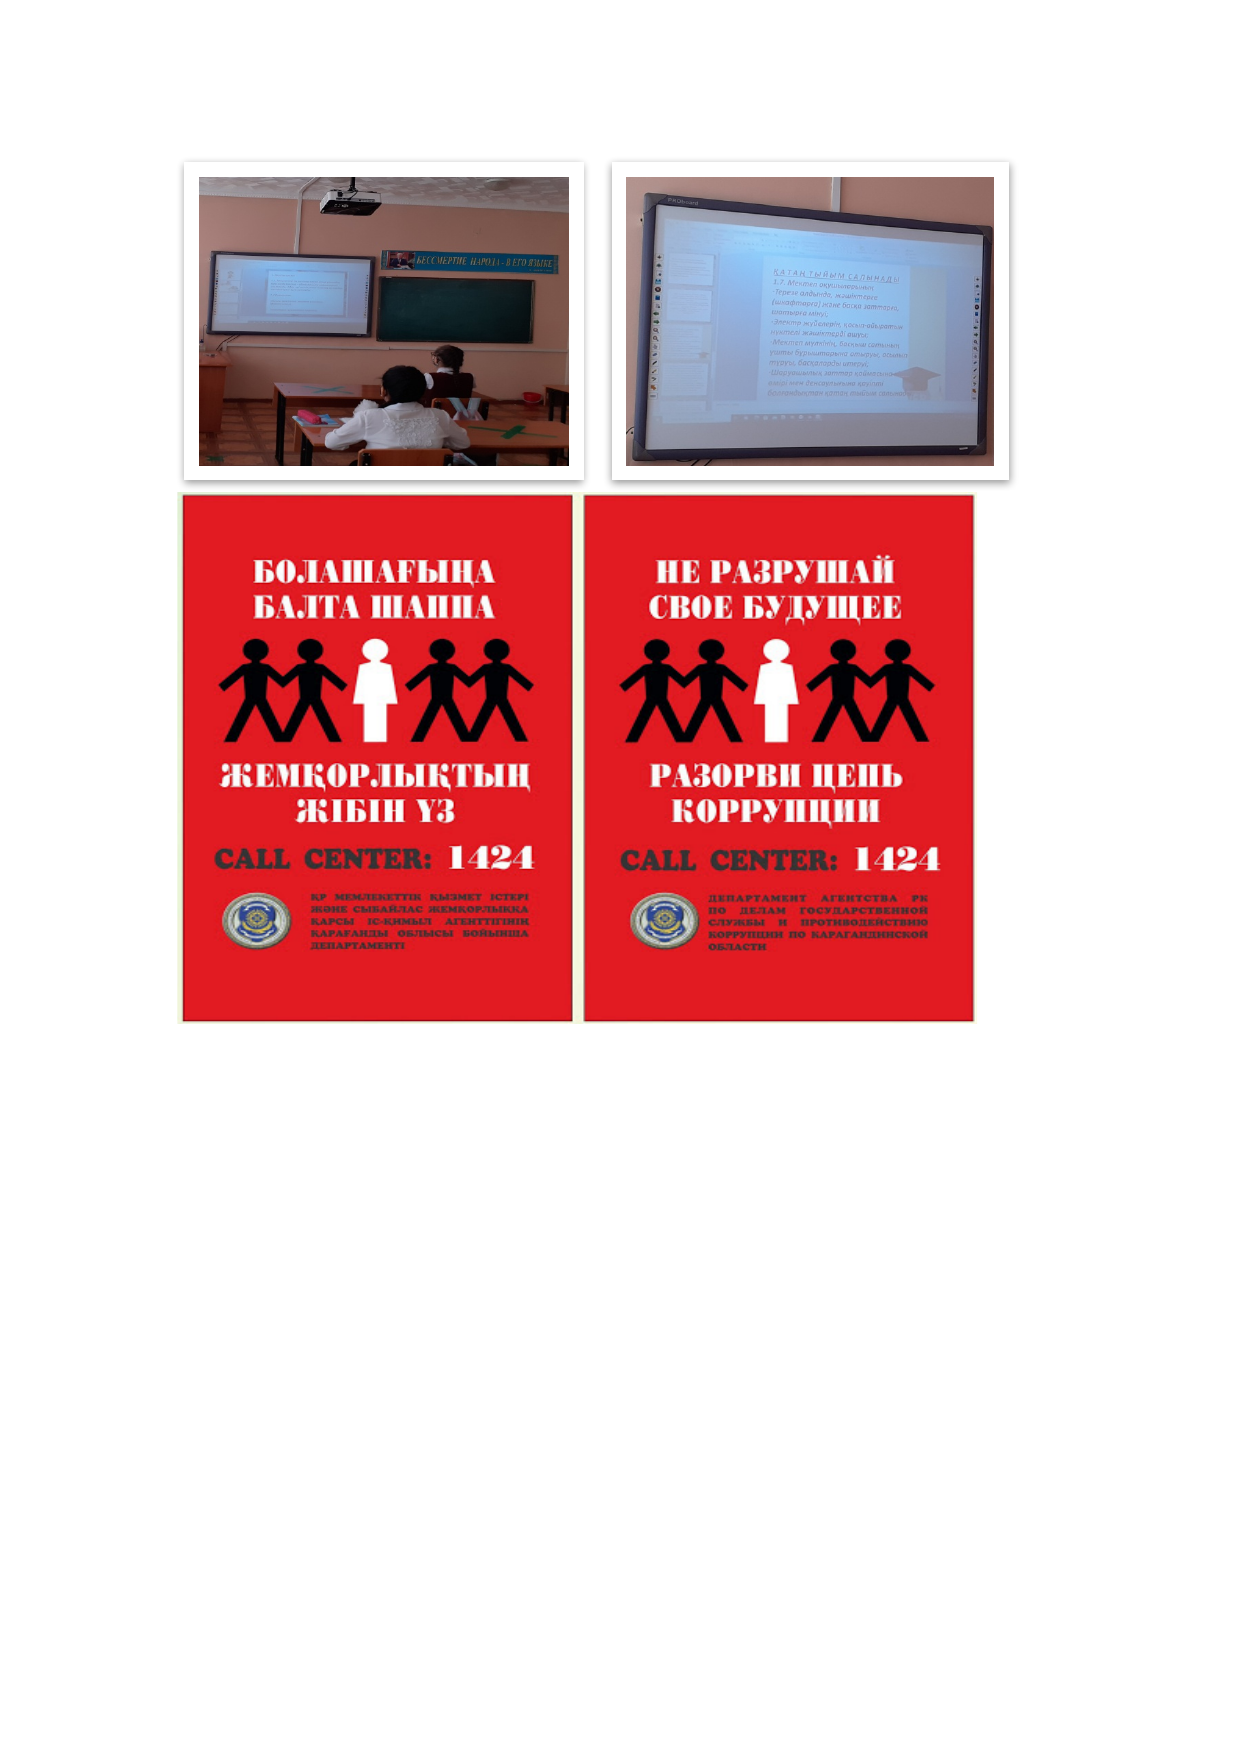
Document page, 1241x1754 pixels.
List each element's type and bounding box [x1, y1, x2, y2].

picture [199, 177, 569, 466]
picture [626, 177, 994, 466]
picture [177, 492, 978, 1024]
